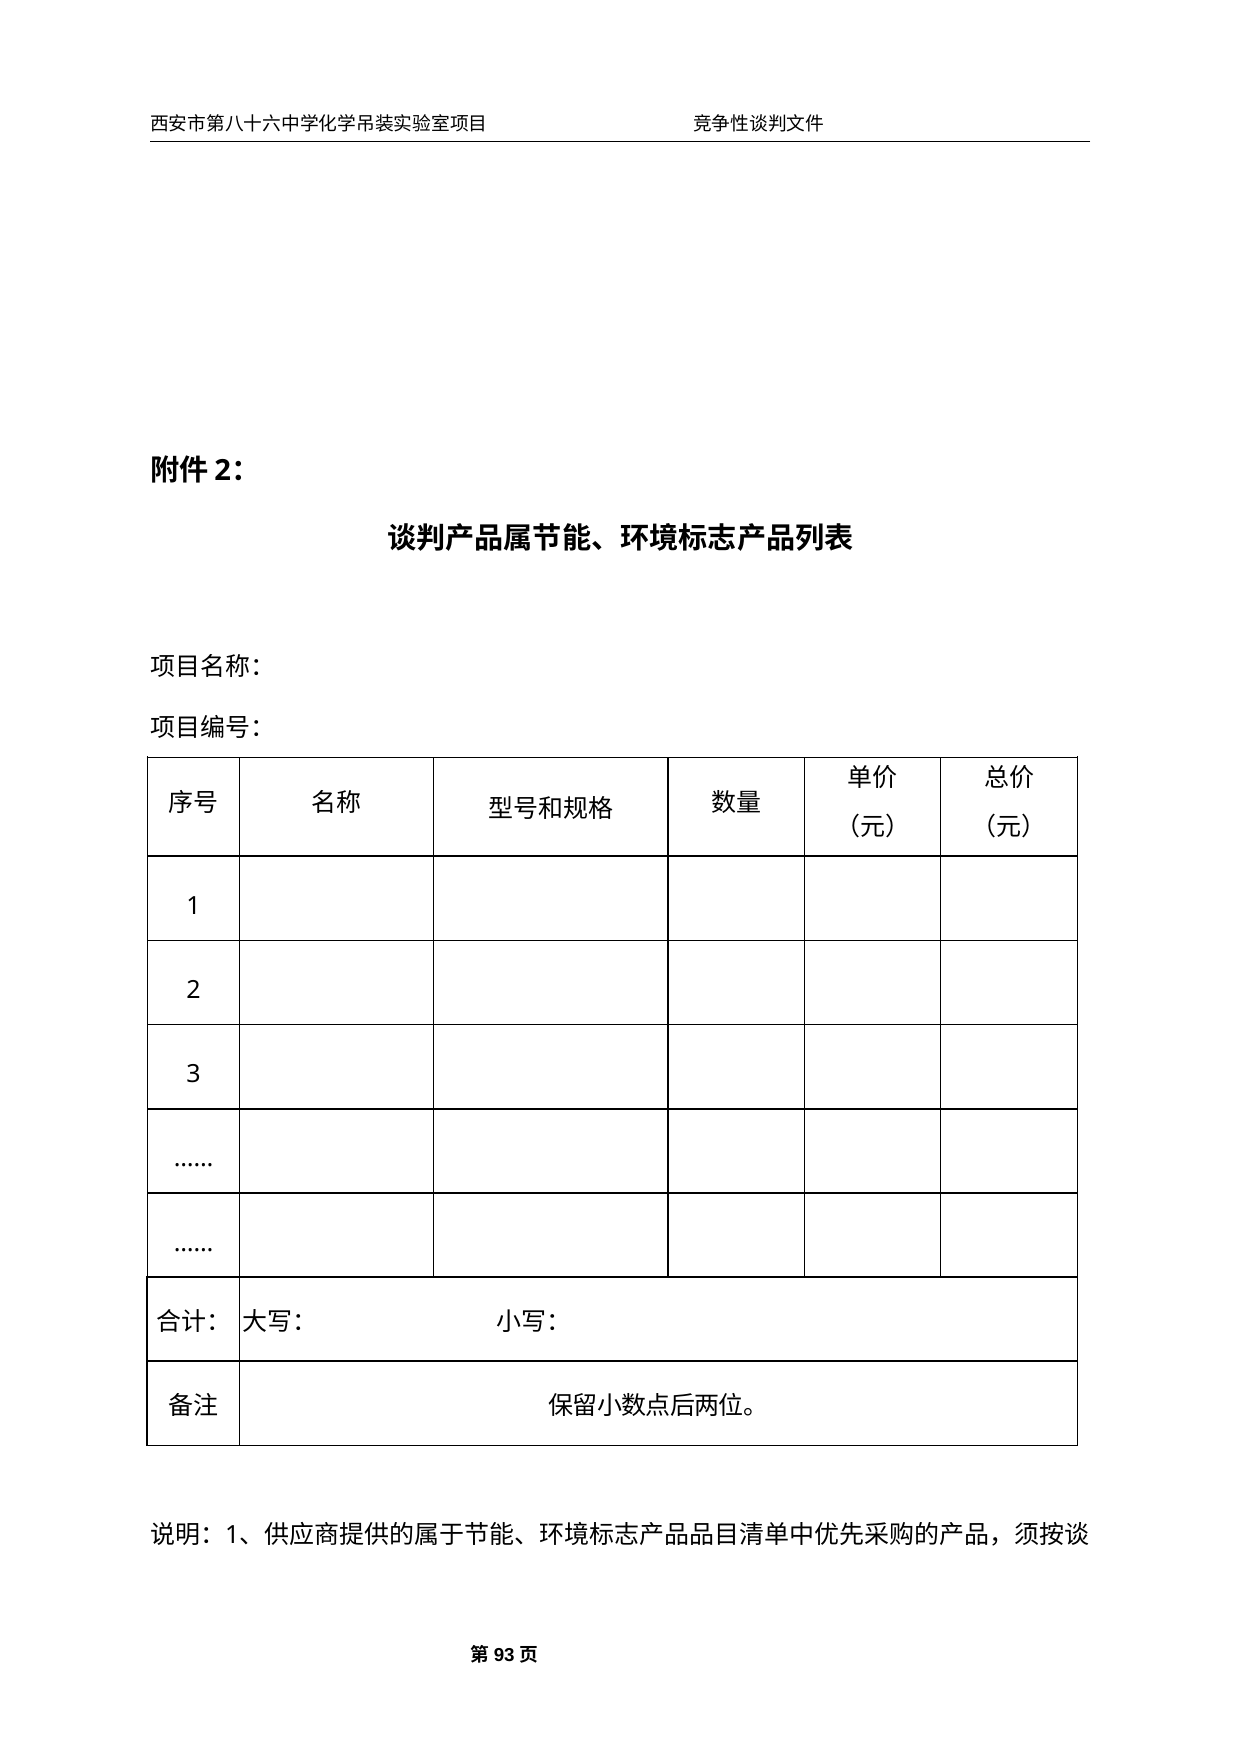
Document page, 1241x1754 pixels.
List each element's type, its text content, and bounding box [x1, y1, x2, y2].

table_cell [669, 1194, 804, 1276]
table_header 序号 [148, 758, 239, 855]
table_cell 3 [148, 1025, 239, 1108]
table_cell [941, 941, 1077, 1024]
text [150, 1500, 1090, 1554]
table_cell [669, 1025, 804, 1108]
table_header 名称 [240, 758, 433, 855]
table_cell [805, 857, 940, 939]
table_cell [941, 857, 1077, 939]
table_header 总价 （元） [941, 758, 1077, 855]
table_cell [434, 1025, 667, 1108]
table_cell [669, 1110, 804, 1192]
table_cell [240, 941, 433, 1024]
table_cell 合计： [148, 1278, 239, 1360]
table_cell [240, 1194, 433, 1276]
table_cell [240, 1110, 433, 1192]
table_cell [805, 1025, 940, 1108]
table_cell [941, 1194, 1077, 1276]
table_cell [434, 941, 667, 1024]
table_cell [240, 857, 433, 939]
table_cell …… [148, 1194, 239, 1276]
table_header 型号和规格 [434, 758, 667, 855]
table_cell [434, 1194, 667, 1276]
table_cell 大写： 小写： [240, 1278, 1077, 1360]
table_cell [434, 857, 667, 939]
table_header 数量 [669, 758, 804, 855]
text 谈判产品属节能、环境标志产品列表 [150, 514, 1090, 557]
table_cell 保留小数点后两位。 [240, 1362, 1077, 1444]
table_cell [805, 1194, 940, 1276]
table_cell [240, 1025, 433, 1108]
table_cell 2 [148, 941, 239, 1024]
table_cell [941, 1110, 1077, 1192]
text 项目名称： [150, 646, 1090, 683]
table_cell [805, 941, 940, 1024]
table_header 单价 （元） [805, 758, 940, 855]
table_cell 备注 [148, 1362, 239, 1444]
table_cell [434, 1110, 667, 1192]
table_cell [941, 1025, 1077, 1108]
table_cell …… [148, 1110, 239, 1192]
table_cell [669, 941, 804, 1024]
table_cell 1 [148, 857, 239, 939]
text 附件2： [150, 447, 1090, 489]
text 项目编号： [150, 708, 1090, 744]
table_cell [805, 1110, 940, 1192]
table_cell [669, 857, 804, 939]
